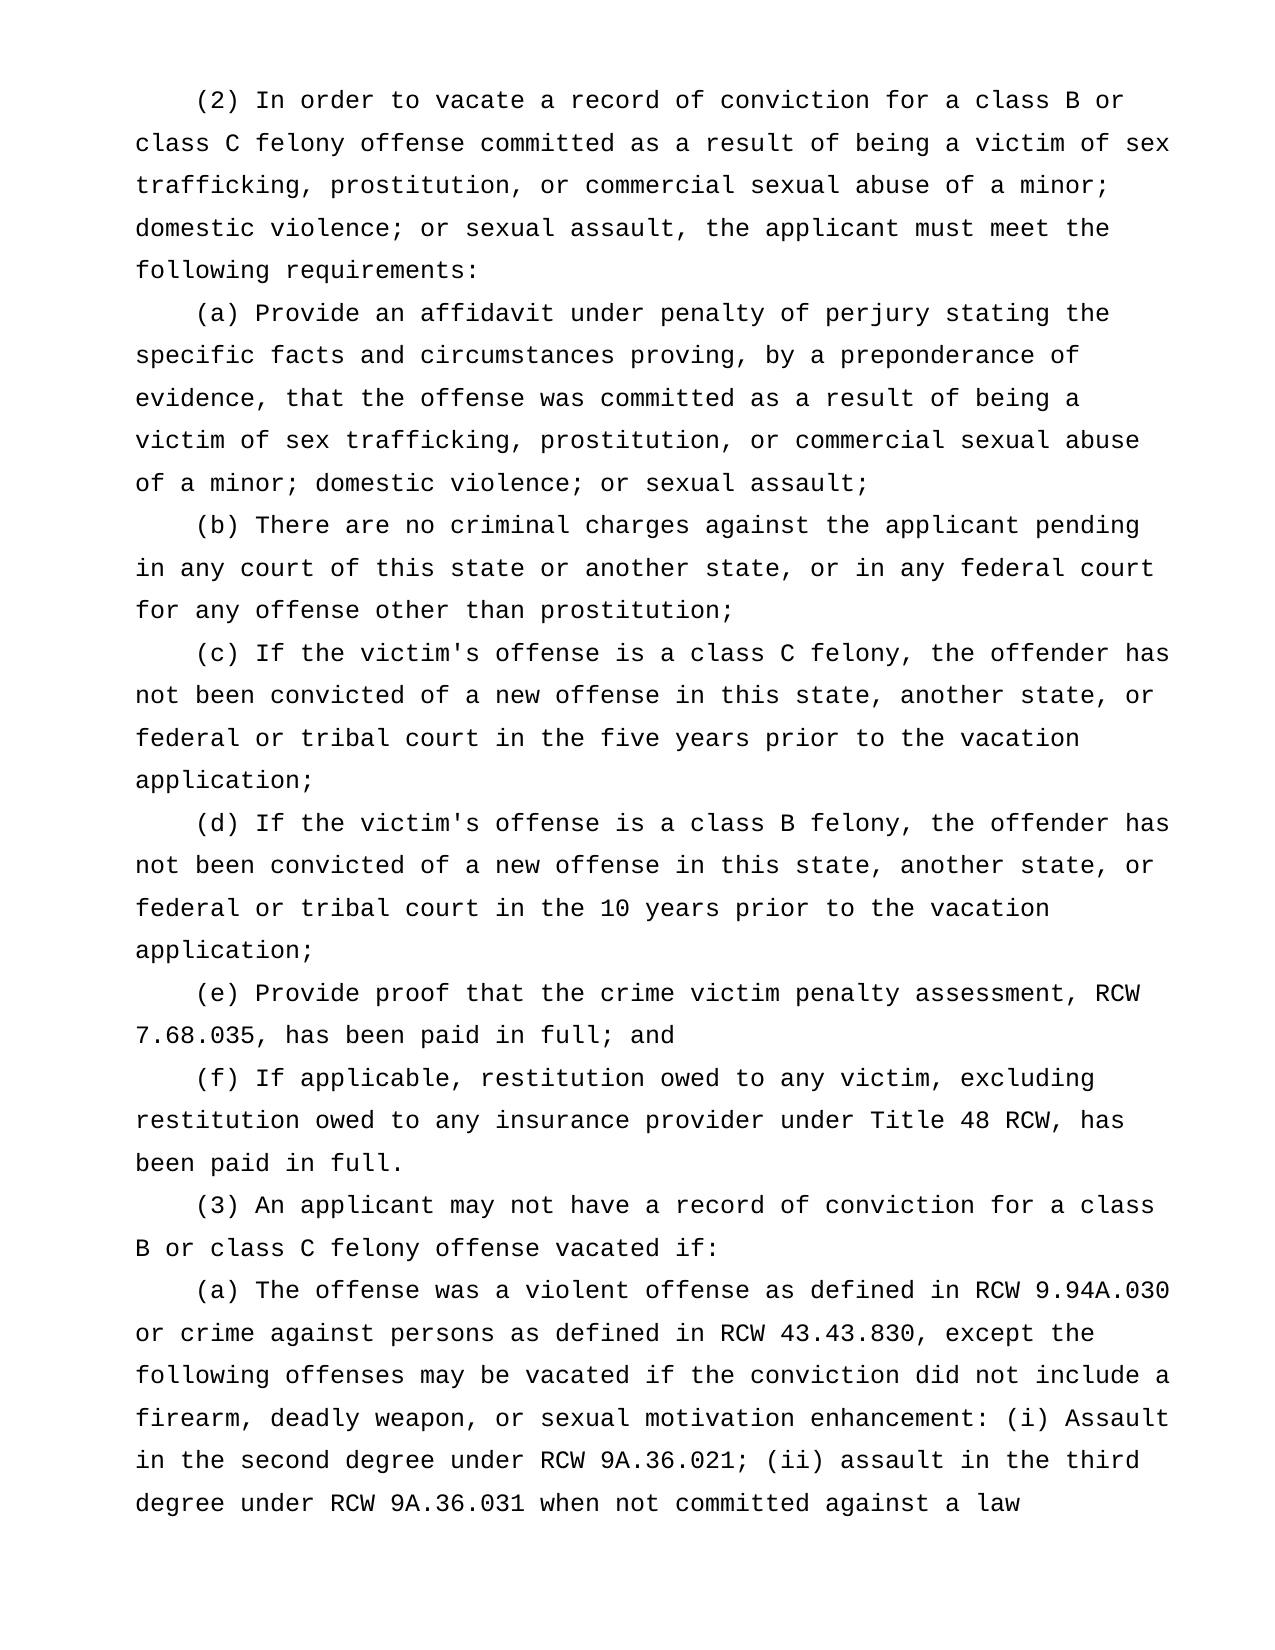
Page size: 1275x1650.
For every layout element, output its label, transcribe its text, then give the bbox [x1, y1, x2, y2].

text (3) An applicant may not have a record of conviction for a class B or class C felony offense vacated if: [135, 1180, 1170, 1265]
text (d) If the victim's offense is a class B felony, the offender has not been convicted of a new offense in this state, another state, or federal or tribal court in the 10 years prior to the vacation application; [135, 797, 1170, 967]
text (b) There are no criminal charges against the applicant pending in any court of this state or another state, or in any federal court for any offense other than prostitution; [135, 500, 1170, 627]
text (f) If applicable, restitution owed to any victim, excluding restitution owed to any insurance provider under Title 48 RCW, has been paid in full. [135, 1052, 1170, 1180]
text (e) Provide proof that the crime victim penalty assessment, RCW 7.68.035, has been paid in full; and [135, 967, 1170, 1052]
text (a) Provide an affidavit under penalty of perjury stating the specific facts and circumstances proving, by a preponderance of evidence, that the offense was committed as a result of being a victim of sex trafficking, prostitution, or commercial sexual abuse of a minor; domestic violence; or sexual assault; [135, 287, 1170, 500]
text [135, 1265, 1170, 1520]
text (2) In order to vacate a record of conviction for a class B or class C felony offense committed as a result of being a victim of sex trafficking, prostitution, or commercial sexual abuse of a minor; domestic violence; or sexual assault, the applicant must meet the following requirements: [135, 75, 1170, 287]
text (c) If the victim's offense is a class C felony, the offender has not been convicted of a new offense in this state, another state, or federal or tribal court in the five years prior to the vacation application; [135, 627, 1170, 797]
